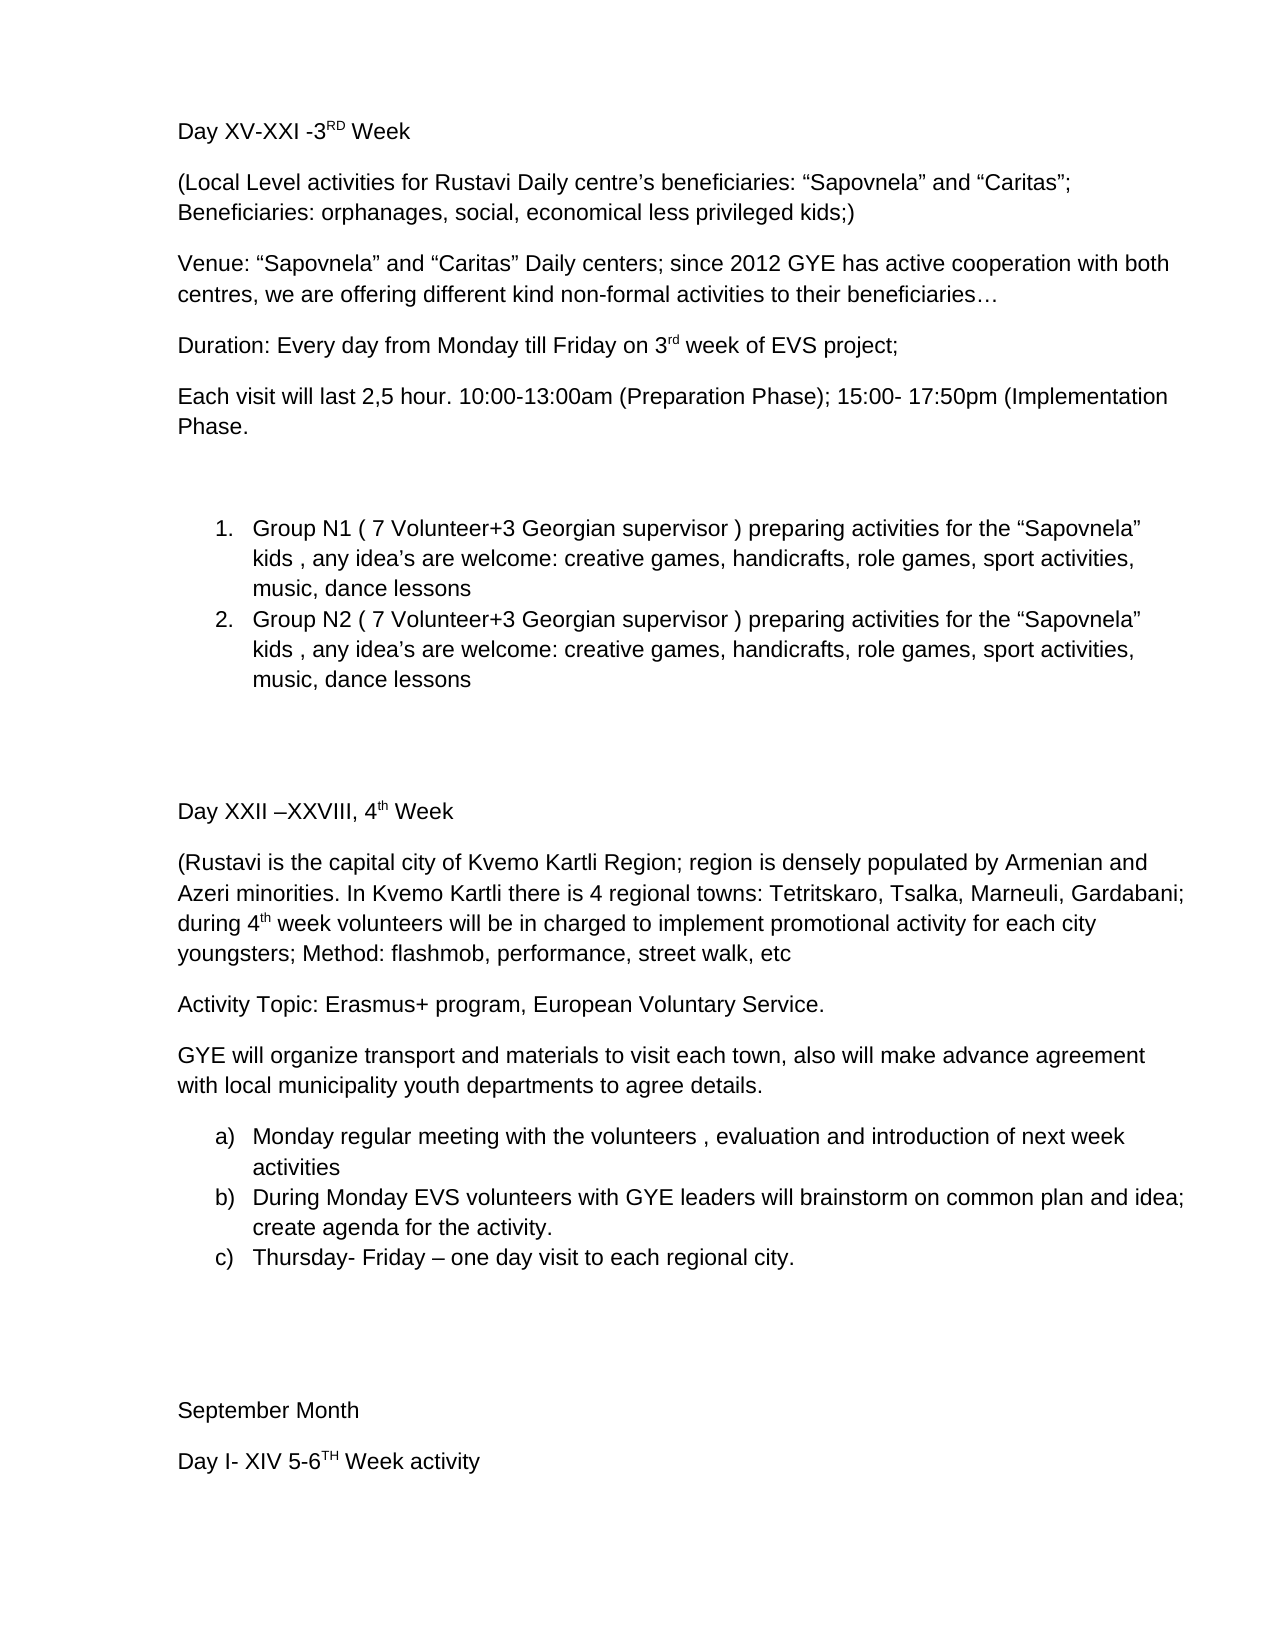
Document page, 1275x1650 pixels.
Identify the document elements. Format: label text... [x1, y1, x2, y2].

text Day I- XIV 5-6TH Week activity [177, 1448, 1186, 1475]
list During Monday EVS volunteers with GYE leaders will brainstorm on common plan and idea; create agenda for the activity. [215, 1184, 1186, 1240]
list Monday regular meeting with the volunteers , evaluation and introduction of next week activities [215, 1123, 1186, 1180]
text Day XV-XXI -3RD Week [177, 118, 1186, 144]
text GYE will organize transport and materials to visit each town, also will make advance agreement with local municipality youth departments to agree details. [177, 1042, 1186, 1099]
text September Month [177, 1397, 1186, 1424]
text Each visit will last 2,5 hour. 10:00-13:00am (Preparation Phase); 15:00- 17:50pm (Implementation Phase. [177, 383, 1186, 439]
list Group N2 ( 7 Volunteer+3 Georgian supervisor ) preparing activities for the “Sapovnela” kids , any idea’s are welcome: creative games, handicrafts, role games, sport activities, music, dance lessons [215, 606, 1186, 692]
list Group N1 ( 7 Volunteer+3 Georgian supervisor ) preparing activities for the “Sapovnela” kids , any idea’s are welcome: creative games, handicrafts, role games, sport activities, music, dance lessons [215, 515, 1186, 602]
text (Local Level activities for Rustavi Daily centre’s beneficiaries: “Sapovnela” and “Caritas”; Beneficiaries: orphanages, social, economical less privileged kids;) [177, 169, 1186, 226]
text Venue: “Sapovnela” and “Caritas” Daily centers; since 2012 GYE has active cooperation with both centres, we are offering different kind non-formal activities to their beneficiaries… [177, 250, 1186, 307]
list Thursday- Friday – one day visit to each regional city. [215, 1244, 1186, 1271]
text Duration: Every day from Monday till Friday on 3rd week of EVS project; [177, 332, 1186, 358]
text Day XXII –XXVIII, 4th Week [177, 798, 1186, 825]
text Activity Topic: Erasmus+ program, European Voluntary Service. [177, 991, 1186, 1017]
text (Rustavi is the capital city of Kvemo Kartli Region; region is densely populated by Armenian and Azeri minorities. In Kvemo Kartli there is 4 regional towns: Tetritskaro, Tsalka, Marneuli, Gardabani; during 4th week volunteers will be in charged to implement promotional activity for each city youngsters; Method: flashmob, performance, street walk, etc [177, 849, 1186, 966]
